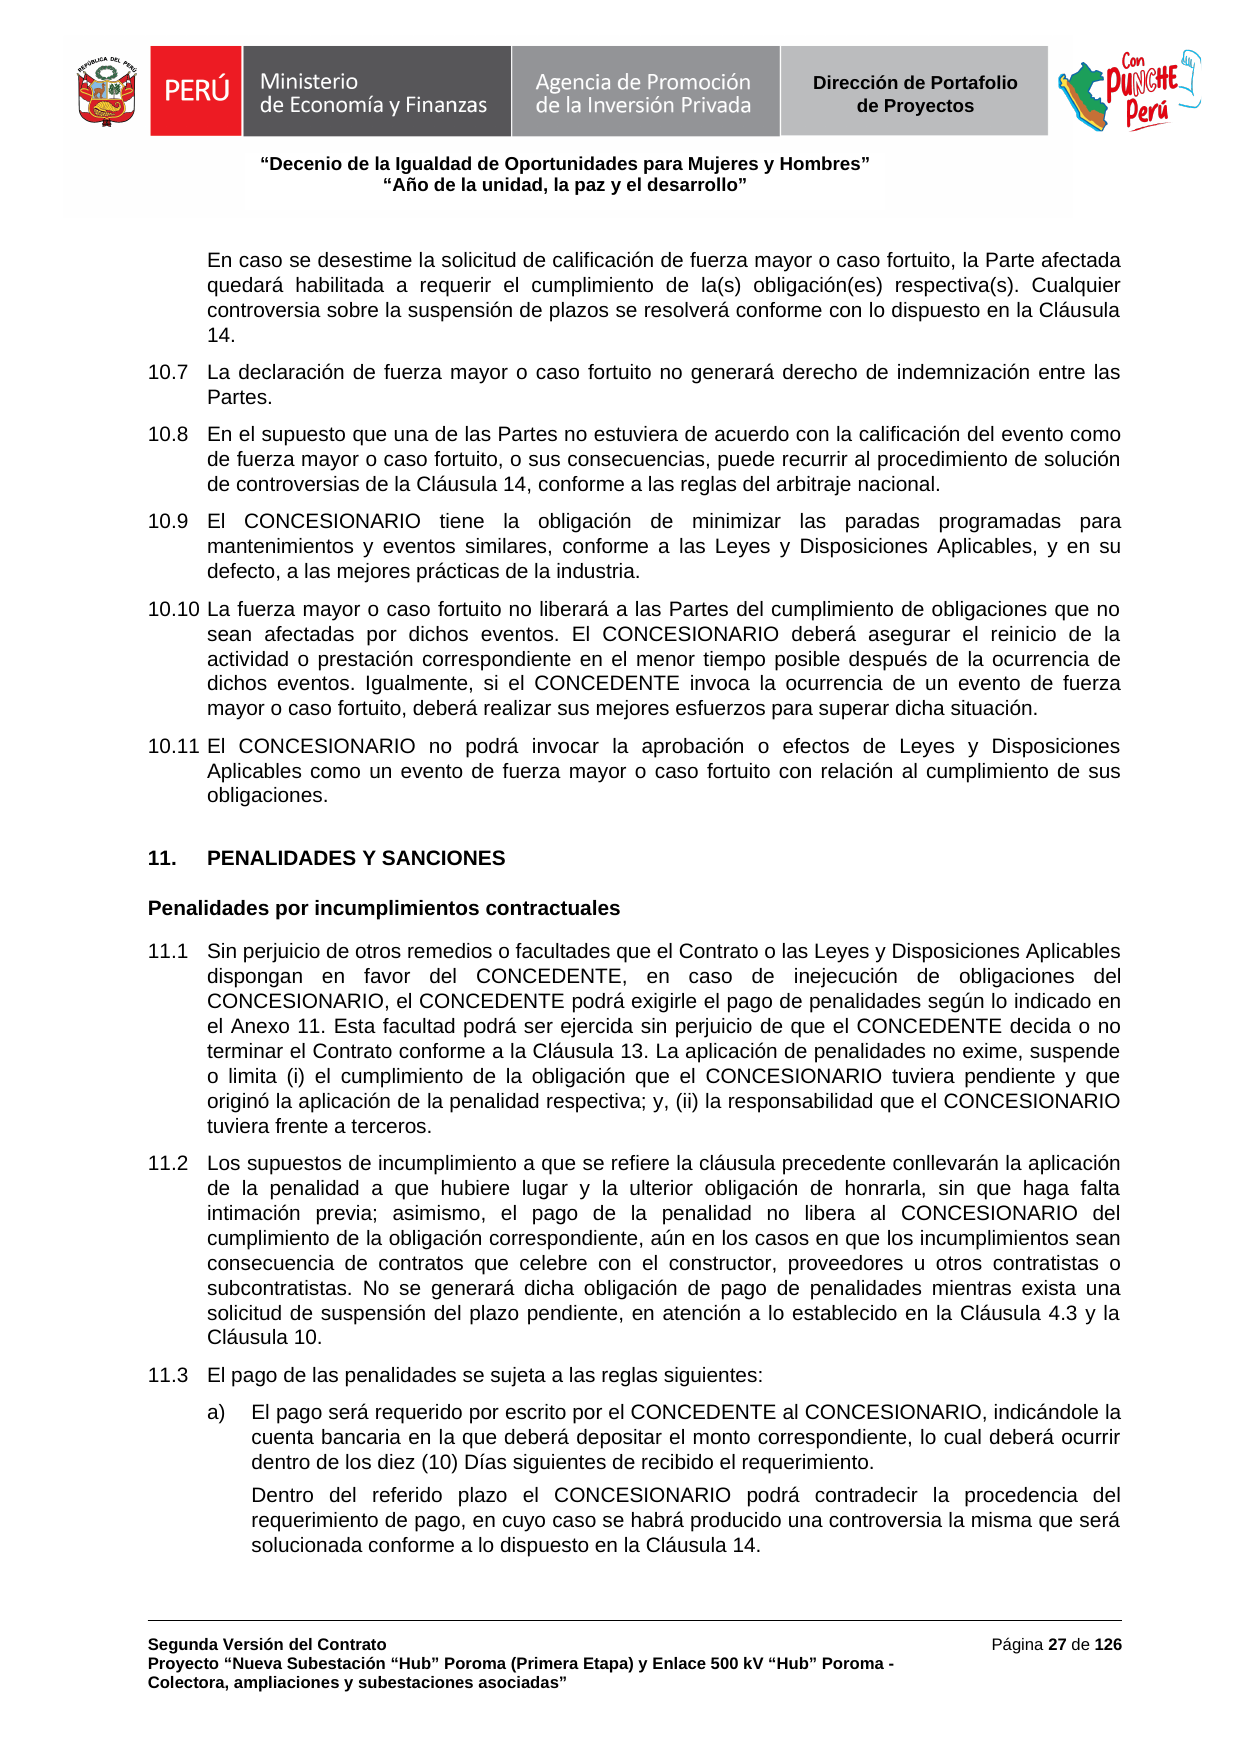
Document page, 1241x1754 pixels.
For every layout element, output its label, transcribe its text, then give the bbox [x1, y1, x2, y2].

list La declaración de fuerza mayor o caso fortuito no generará derecho de indemnización entre las Partes. [148, 360, 1122, 409]
list El CONCESIONARIO no podrá invocar la aprobación o efectos de Leyes y Disposiciones Aplicables como un evento de fuerza mayor o caso fortuito con relación al cumplimiento de sus obligaciones. [148, 733, 1122, 807]
list Los supuestos de incumplimiento a que se refiere la cláusula precedente conllevarán la aplicación de la penalidad a que hubiere lugar y la ulterior obligación de honrarla, sin que haga falta intimación previa; asimismo, el pago de la penalidad no libera al CONCESIONARIO del cumplimiento de la obligación correspondiente, aún en los casos en que los incumplimientos sean consecuencia de contratos que celebre con el constructor, proveedores u otros contratistas o subcontratistas. No se generará dicha obligación de pago de penalidades mientras exista una solicitud de suspensión del plazo pendiente, en atención a lo establecido en la Cláusula 4.3 y la Cláusula 10. [148, 1151, 1122, 1349]
picture [1079, 121, 1094, 131]
text En caso se desestime la solicitud de calificación de fuerza mayor o caso fortuito, la Parte afectada quedará habilitada a requerir el cumplimiento de la(s) obligación(es) respectiva(s). Cualquier controversia sobre la suspensión de plazos se resolverá conforme con lo dispuesto en la Cláusula 14. [207, 248, 1122, 346]
picture [63, 35, 1201, 218]
list En el supuesto que una de las Partes no estuviera de acuerdo con la calificación del evento como de fuerza mayor o caso fortuito, o sus consecuencias, puede recurrir al procedimiento de solución de controversias de la Cláusula 14, conforme a las reglas del arbitraje nacional. [148, 422, 1122, 496]
text Penalidades por incumplimientos contractuales [148, 896, 1122, 919]
list PENALIDADES Y SANCIONES [148, 846, 1122, 870]
list El CONCESIONARIO tiene la obligación de minimizar las paradas programadas para mantenimientos y eventos similares, conforme a las Leyes y Disposiciones Aplicables, y en su defecto, a las mejores prácticas de la industria. [148, 509, 1122, 583]
list La fuerza mayor o caso fortuito no liberará a las Partes del cumplimiento de obligaciones que no sean afectadas por dichos eventos. El CONCESIONARIO deberá asegurar el reinicio de la actividad o prestación correspondiente en el menor tiempo posible después de la ocurrencia de dichos eventos. Igualmente, si el CONCEDENTE invoca la ocurrencia de un evento de fuerza mayor o caso fortuito, deberá realizar sus mejores esfuerzos para superar dicha situación. [148, 597, 1122, 720]
list El pago será requerido por escrito por el CONCEDENTE al CONCESIONARIO, indicándole la cuenta bancaria en la que deberá depositar el monto correspondiente, lo cual deberá ocurrir dentro de los diez (10) Días siguientes de recibido el requerimiento. [207, 1400, 1122, 1474]
list El pago de las penalidades se sujeta a las reglas siguientes: [148, 1363, 1122, 1387]
list Sin perjuicio de otros remedios o facultades que el Contrato o las Leyes y Disposiciones Aplicables dispongan en favor del CONCEDENTE, en caso de inejecución de obligaciones del CONCESIONARIO, el CONCEDENTE podrá exigirle el pago de penalidades según lo indicado en el Anexo 11. Esta facultad podrá ser ejercida sin perjuicio de que el CONCEDENTE decida o no terminar el Contrato conforme a la Cláusula 13. La aplicación de penalidades no exime, suspende o limita (i) el cumplimiento de la obligación que el CONCESIONARIO tuviera pendiente y que originó la aplicación de la penalidad respectiva; y, (ii) la responsabilidad que el CONCESIONARIO tuviera frente a terceros. [148, 939, 1122, 1137]
text Dentro del referido plazo el CONCESIONARIO podrá contradecir la procedencia del requerimiento de pago, en cuyo caso se habrá producido una controversia la misma que será solucionada conforme a lo dispuesto en la Cláusula 14. [251, 1483, 1122, 1557]
